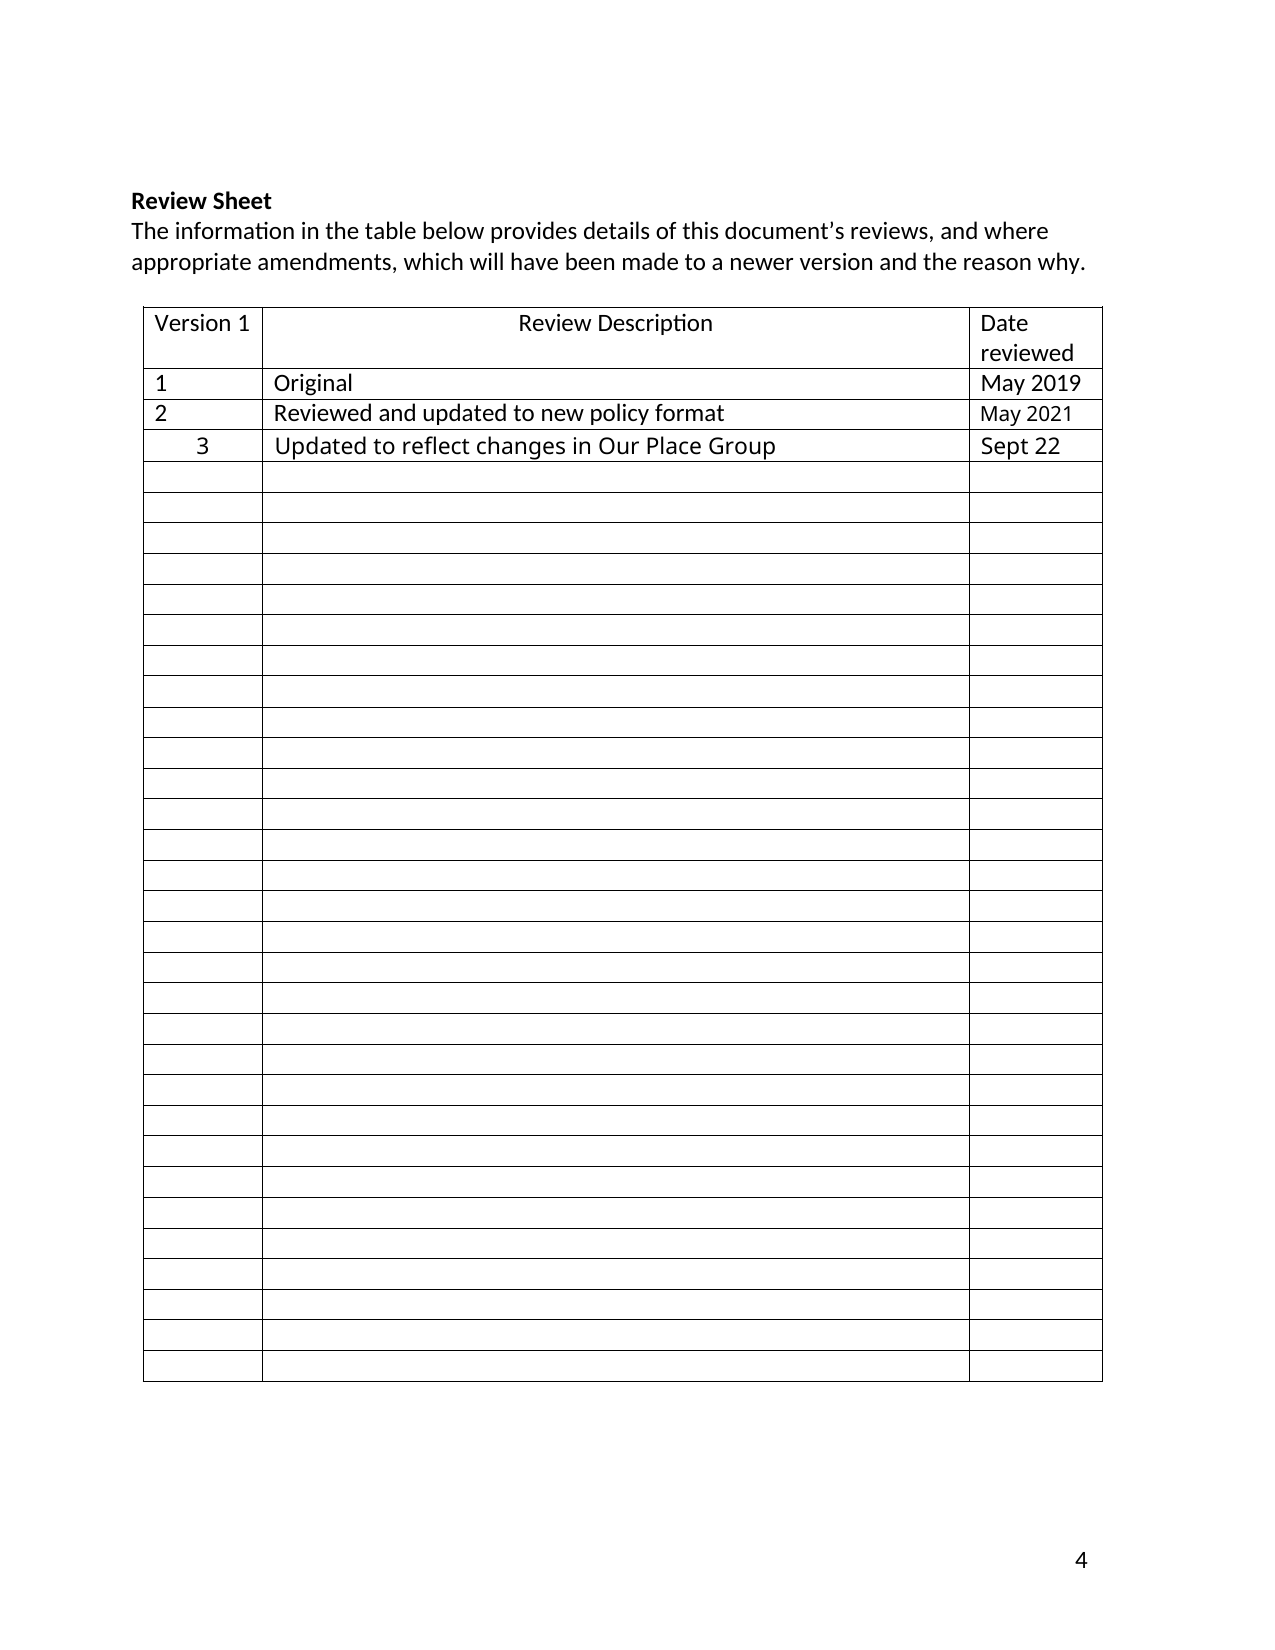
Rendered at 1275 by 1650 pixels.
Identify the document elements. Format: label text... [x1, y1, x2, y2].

table_cell [970, 1229, 1102, 1258]
table_cell [970, 708, 1102, 737]
table_cell [970, 738, 1102, 768]
table_cell [970, 983, 1102, 1013]
table_cell [970, 646, 1102, 675]
table_cell Reviewed and updated to new policy format [263, 400, 969, 429]
table_cell [970, 1320, 1102, 1350]
table_cell [144, 523, 262, 553]
table_cell [970, 615, 1102, 645]
table_cell Sept 22 [970, 430, 1102, 461]
table_cell [970, 861, 1102, 890]
table_cell [970, 523, 1102, 553]
table_cell [263, 738, 969, 768]
table_cell [263, 953, 969, 982]
table_cell [263, 830, 969, 859]
table_cell [144, 1136, 262, 1166]
table_cell Updated to reflect changes in Our Place Group [263, 430, 969, 461]
table_cell [144, 1320, 262, 1350]
table_cell [144, 738, 262, 768]
table_cell Original [263, 369, 969, 399]
table_cell [144, 983, 262, 1013]
table_cell [970, 1106, 1102, 1135]
table_cell [263, 554, 969, 584]
table_cell [263, 769, 969, 798]
table_cell [970, 1259, 1102, 1289]
table_cell [970, 554, 1102, 584]
table_header Version 1 [144, 308, 262, 368]
table_cell [970, 1136, 1102, 1166]
text The information in the table below provides details of this document’s reviews, and where appropriate amendments, which will have been made to a newer version and the reason why. [131, 215, 1089, 276]
table_cell [970, 1014, 1102, 1043]
table_cell [144, 1259, 262, 1289]
table_cell [263, 646, 969, 675]
table_cell [263, 861, 969, 890]
table_cell [970, 922, 1102, 952]
table_cell [263, 493, 969, 522]
table_cell [263, 1198, 969, 1228]
table_cell [144, 1290, 262, 1319]
table_cell [263, 1229, 969, 1258]
table_cell [144, 646, 262, 675]
table_cell [144, 1045, 262, 1074]
table_cell [263, 1136, 969, 1166]
table_cell [263, 1167, 969, 1197]
table_cell [263, 615, 969, 645]
table_cell [263, 462, 969, 491]
table_cell [970, 769, 1102, 798]
table_header Date reviewed [970, 308, 1102, 368]
table_cell 2 [144, 400, 262, 429]
table_cell [144, 922, 262, 952]
table_cell [144, 891, 262, 921]
table_cell [263, 1290, 969, 1319]
table_cell [144, 554, 262, 584]
table_cell [263, 708, 969, 737]
table_cell [970, 1290, 1102, 1319]
table_cell 1 [144, 369, 262, 399]
table_cell [970, 585, 1102, 614]
table_cell [970, 953, 1102, 982]
table_cell [970, 830, 1102, 859]
table_cell [144, 1167, 262, 1197]
table_cell [144, 493, 262, 522]
table_cell [263, 1045, 969, 1074]
table_cell [970, 462, 1102, 491]
table_cell [970, 1167, 1102, 1197]
table_cell May 2021 [970, 400, 1102, 429]
table_header Review Description [263, 308, 969, 368]
table_cell [970, 676, 1102, 706]
table_cell [144, 708, 262, 737]
table_cell [144, 1198, 262, 1228]
table_cell [970, 1075, 1102, 1105]
table_cell [263, 1259, 969, 1289]
table_cell [970, 1045, 1102, 1074]
table_cell [144, 585, 262, 614]
subtitle Review Sheet [131, 185, 1217, 215]
table_cell [144, 1351, 262, 1381]
table_cell [263, 585, 969, 614]
table_cell [263, 1075, 969, 1105]
table_cell May 2019 [970, 369, 1102, 399]
table_cell [970, 891, 1102, 921]
table_cell [144, 953, 262, 982]
table_cell [144, 1106, 262, 1135]
table_cell [144, 769, 262, 798]
table_cell [144, 676, 262, 706]
table_cell [263, 799, 969, 829]
table_cell [263, 676, 969, 706]
table_cell 3 [144, 430, 262, 461]
table_cell [263, 1351, 969, 1381]
table_cell [970, 1198, 1102, 1228]
table_cell [144, 1014, 262, 1043]
table_cell [970, 493, 1102, 522]
table_cell [144, 799, 262, 829]
table_cell [144, 615, 262, 645]
table_cell [263, 891, 969, 921]
table_cell [970, 799, 1102, 829]
table_cell [144, 462, 262, 491]
table_cell [144, 830, 262, 859]
table_cell [263, 983, 969, 1013]
table_cell [263, 1320, 969, 1350]
table_cell [970, 1351, 1102, 1381]
table_cell [144, 1075, 262, 1105]
table_cell [263, 922, 969, 952]
table_cell [263, 523, 969, 553]
table_cell [144, 861, 262, 890]
table_cell [144, 1229, 262, 1258]
table_cell [263, 1014, 969, 1043]
table_cell [263, 1106, 969, 1135]
